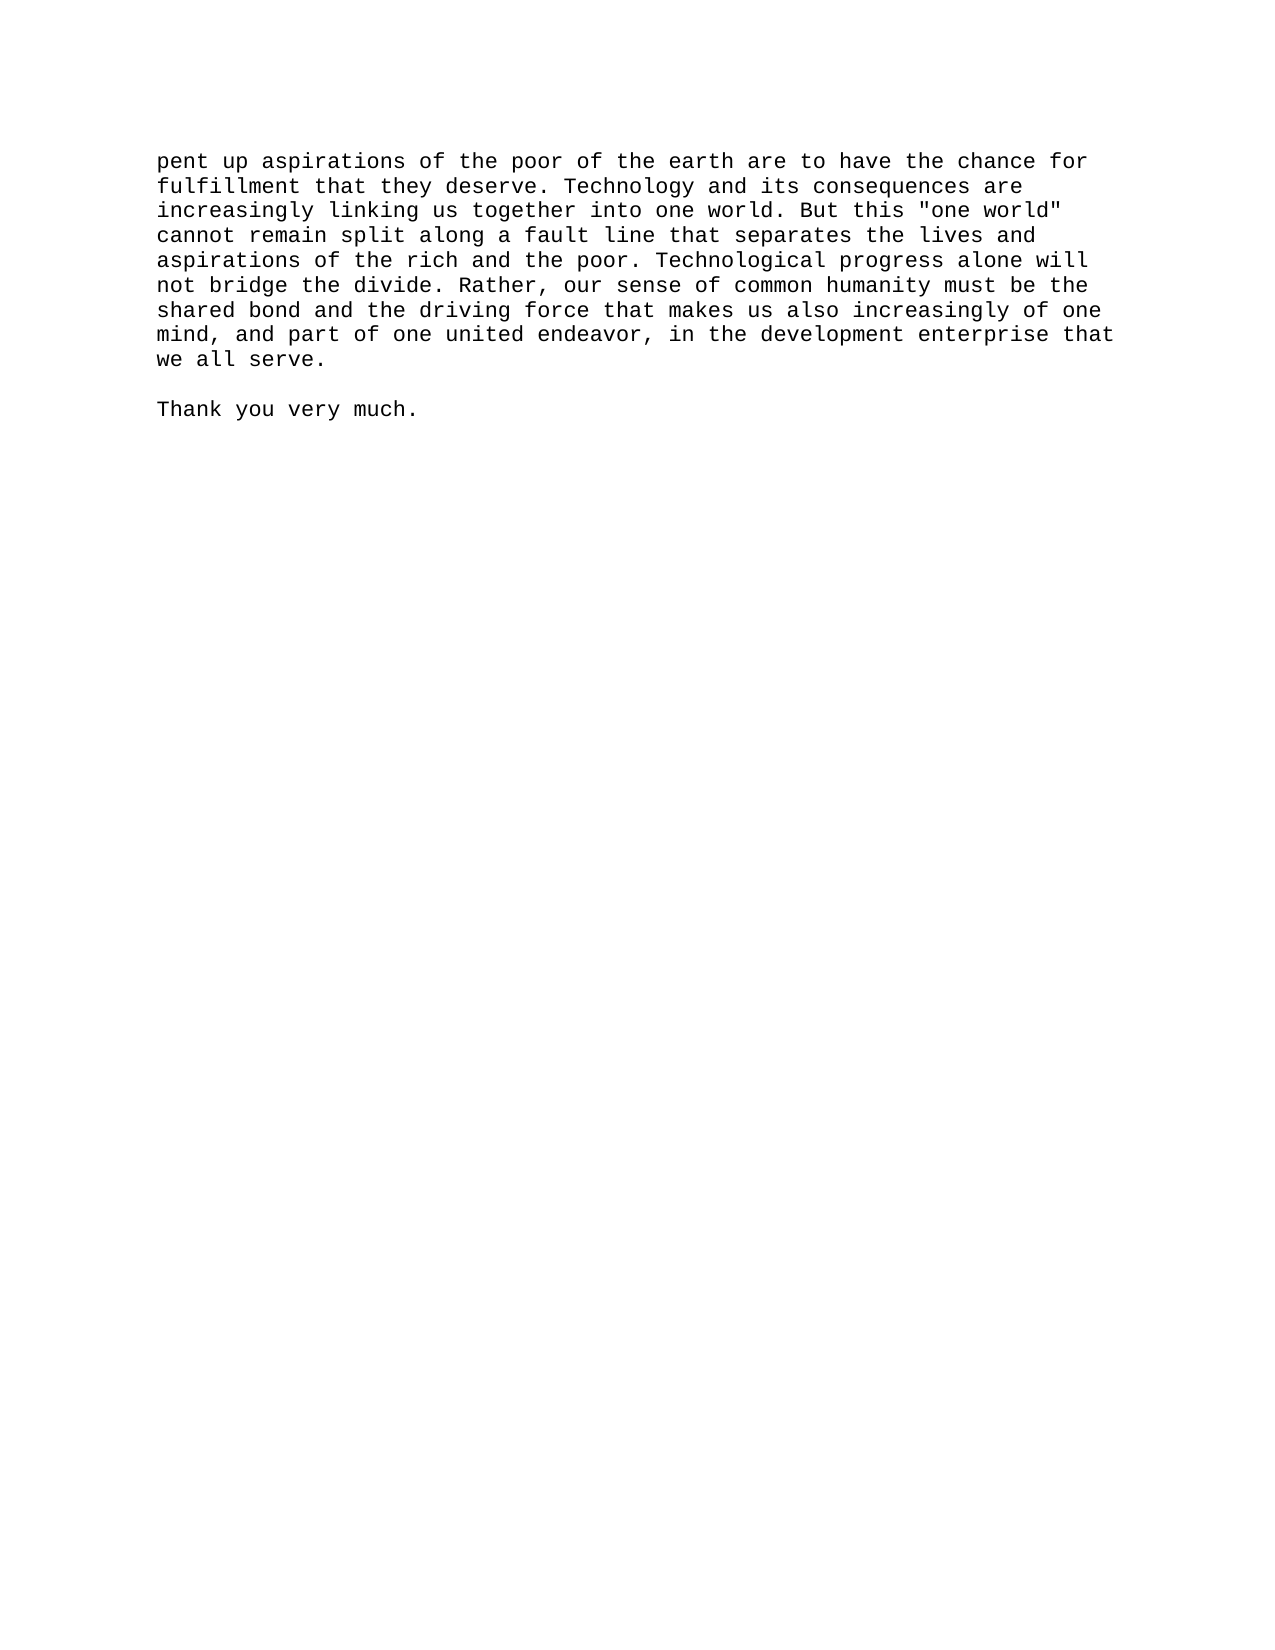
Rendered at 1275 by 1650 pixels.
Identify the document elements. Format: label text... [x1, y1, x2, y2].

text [156, 150, 1118, 373]
text Thank you very much. [156, 398, 1118, 423]
